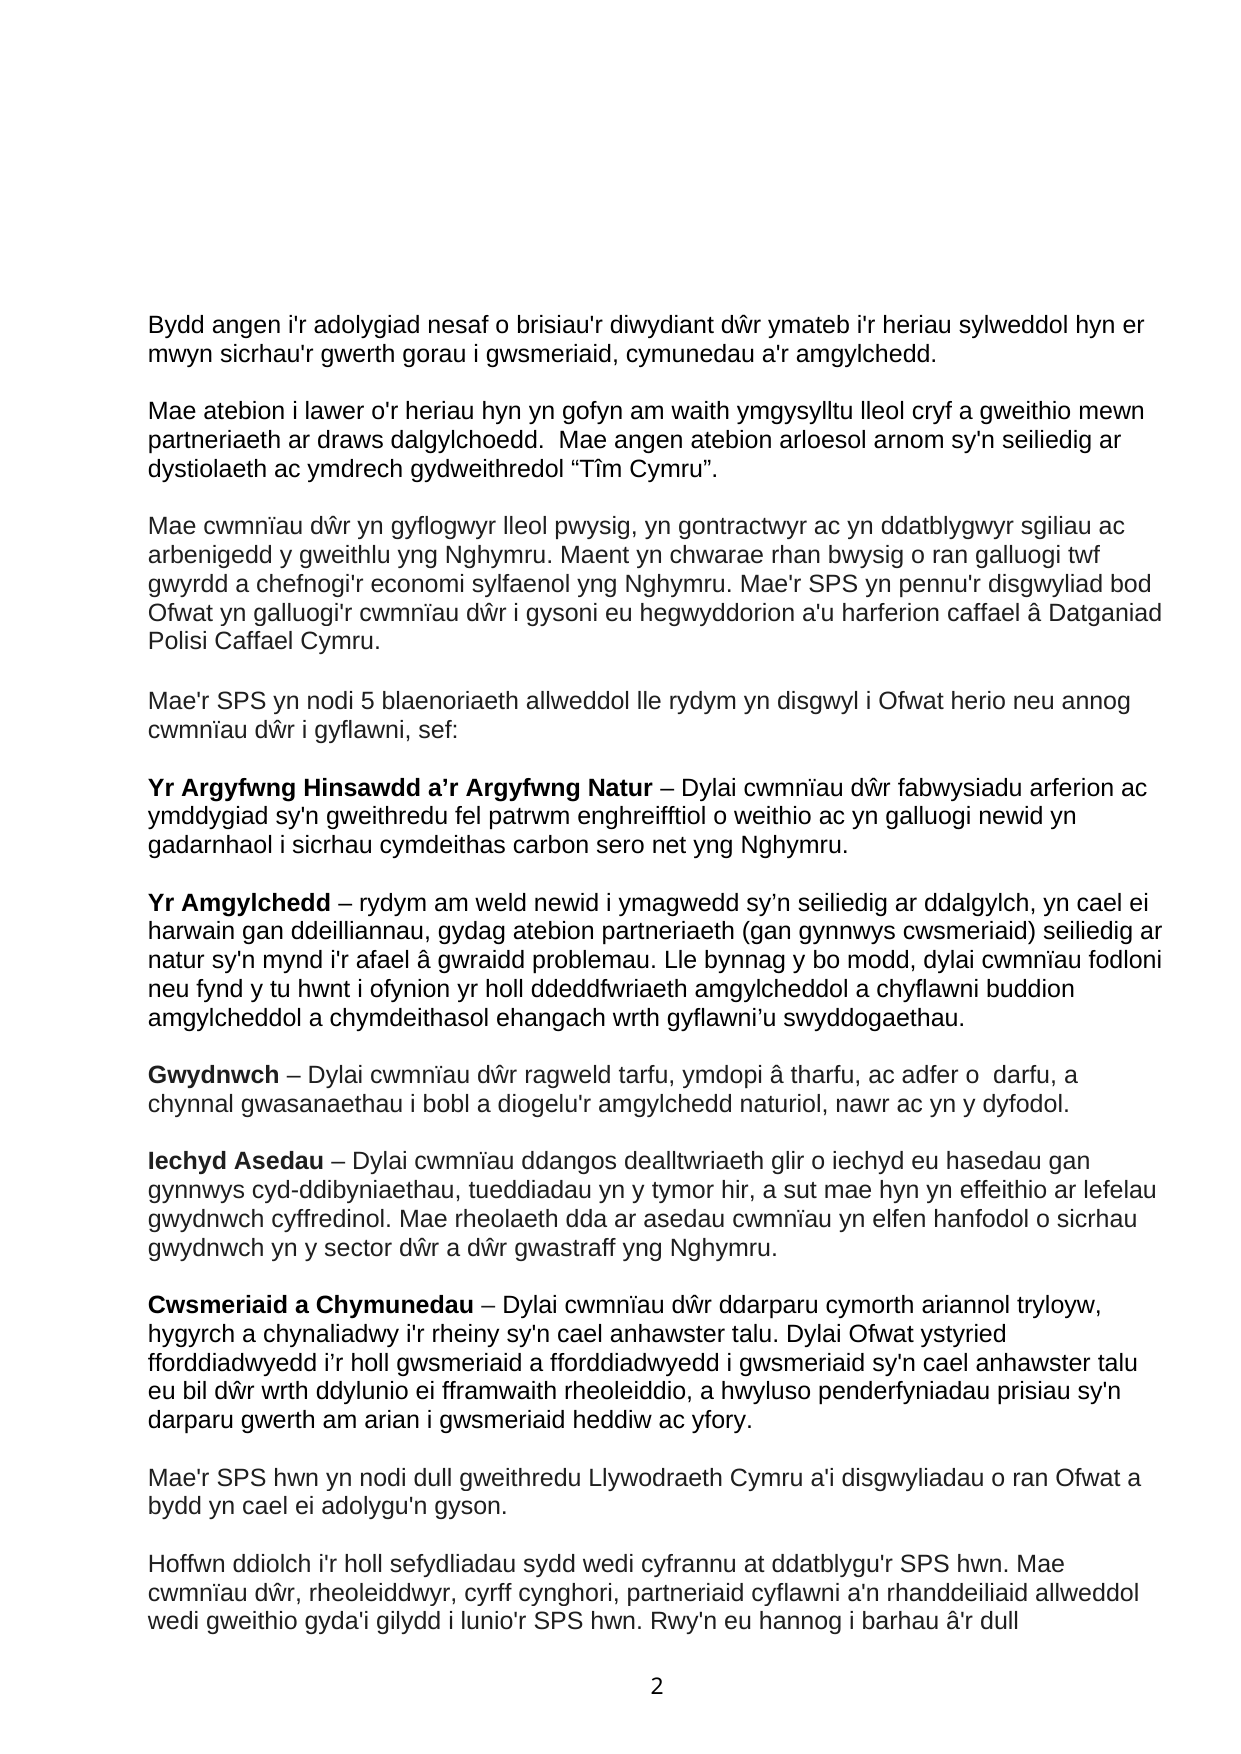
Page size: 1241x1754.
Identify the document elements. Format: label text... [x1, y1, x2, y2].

text Mae'r SPS yn nodi 5 blaenoriaeth allweddol lle rydym yn disgwyl i Ofwat herio neu annog cwmnïau dŵr i gyflawni, sef: [459, 686, 1166, 744]
text Iechyd Asedau – Dylai cwmnïau ddangos dealltwriaeth glir o iechyd eu hasedau gan gynnwys cyd-ddibyniaethau, tueddiadau yn y tymor hir, a sut mae hyn yn effeithio ar lefelau gwydnwch cyffredinol. Mae rheolaeth dda ar asedau cwmnïau yn elfen hanfodol o sicrhau gwydnwch yn y sector dŵr a dŵr gwastraff yng Nghymru. [778, 1146, 1166, 1261]
text Yr Amgylchedd – rydym am weld newid i ymagwedd sy’n seiliedig ar ddalgylch, yn cael ei harwain gan ddeilliannau, gydag atebion partneriaeth (gan gynnwys cwsmeriaid) seiliedig ar natur sy'n mynd i'r afael â gwraidd problemau. Lle bynnag y bo modd, dylai cwmnïau fodloni neu fynd y tu hwnt i ofynion yr holl ddeddfwriaeth amgylcheddol a chyflawni buddion amgylcheddol a chymdeithasol ehangach wrth gyflawni’u swyddogaethau. [148, 888, 1166, 1031]
text Mae cwmnïau dŵr yn gyflogwyr lleol pwysig, yn gontractwyr ac yn ddatblygwyr sgiliau ac arbenigedd y gweithlu yng Nghymru. Maent yn chwarae rhan bwysig o ran galluogi twf gwyrdd a chefnogi'r economi sylfaenol yng Nghymru. Mae'r SPS yn pennu'r disgwyliad bod Ofwat yn galluogi'r cwmnïau dŵr i gysoni eu hegwyddorion a'u harferion caffael â Datganiad Polisi Caffael Cymru. [381, 511, 1166, 655]
text Cwsmeriaid a Chymunedau – Dylai cwmnïau dŵr ddarparu cymorth ariannol tryloyw, hygyrch a chynaliadwy i'r rheiny sy'n cael anhawster talu. Dylai Ofwat ystyried fforddiadwyedd i’r holl gwsmeriaid a fforddiadwyedd i gwsmeriaid sy'n cael anhawster talu eu bil dŵr wrth ddylunio ei fframwaith rheoleiddio, a hwyluso penderfyniadau prisiau sy'n darparu gwerth am arian i gwsmeriaid heddiw ac yfory. [148, 1290, 1166, 1434]
text Mae atebion i lawer o'r heriau hyn yn gofyn am waith ymgysylltu lleol cryf a gweithio mewn partneriaeth ar draws dalgylchoedd. Mae angen atebion arloesol arnom sy'n seiliedig ar dystiolaeth ac ymdrech gydweithredol “Tîm Cymru”. [148, 396, 1166, 483]
text Yr Argyfwng Hinsawdd a’r Argyfwng Natur – Dylai cwmnïau dŵr fabwysiadu arferion ac ymddygiad sy'n gweithredu fel patrwm enghreifftiol o weithio ac yn galluogi newid yn gadarnhaol i sicrhau cymdeithas carbon sero net yng Nghymru. [148, 773, 1166, 859]
text Mae'r SPS hwn yn nodi dull gweithredu Llywodraeth Cymru a'i disgwyliadau o ran Ofwat a bydd yn cael ei adolygu'n gyson. [508, 1463, 1166, 1520]
text Bydd angen i'r adolygiad nesaf o brisiau'r diwydiant dŵr ymateb i'r heriau sylweddol hyn er mwyn sicrhau'r gwerth gorau i gwsmeriaid, cymunedau a'r amgylchedd. [148, 310, 1166, 368]
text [1020, 1549, 1166, 1635]
